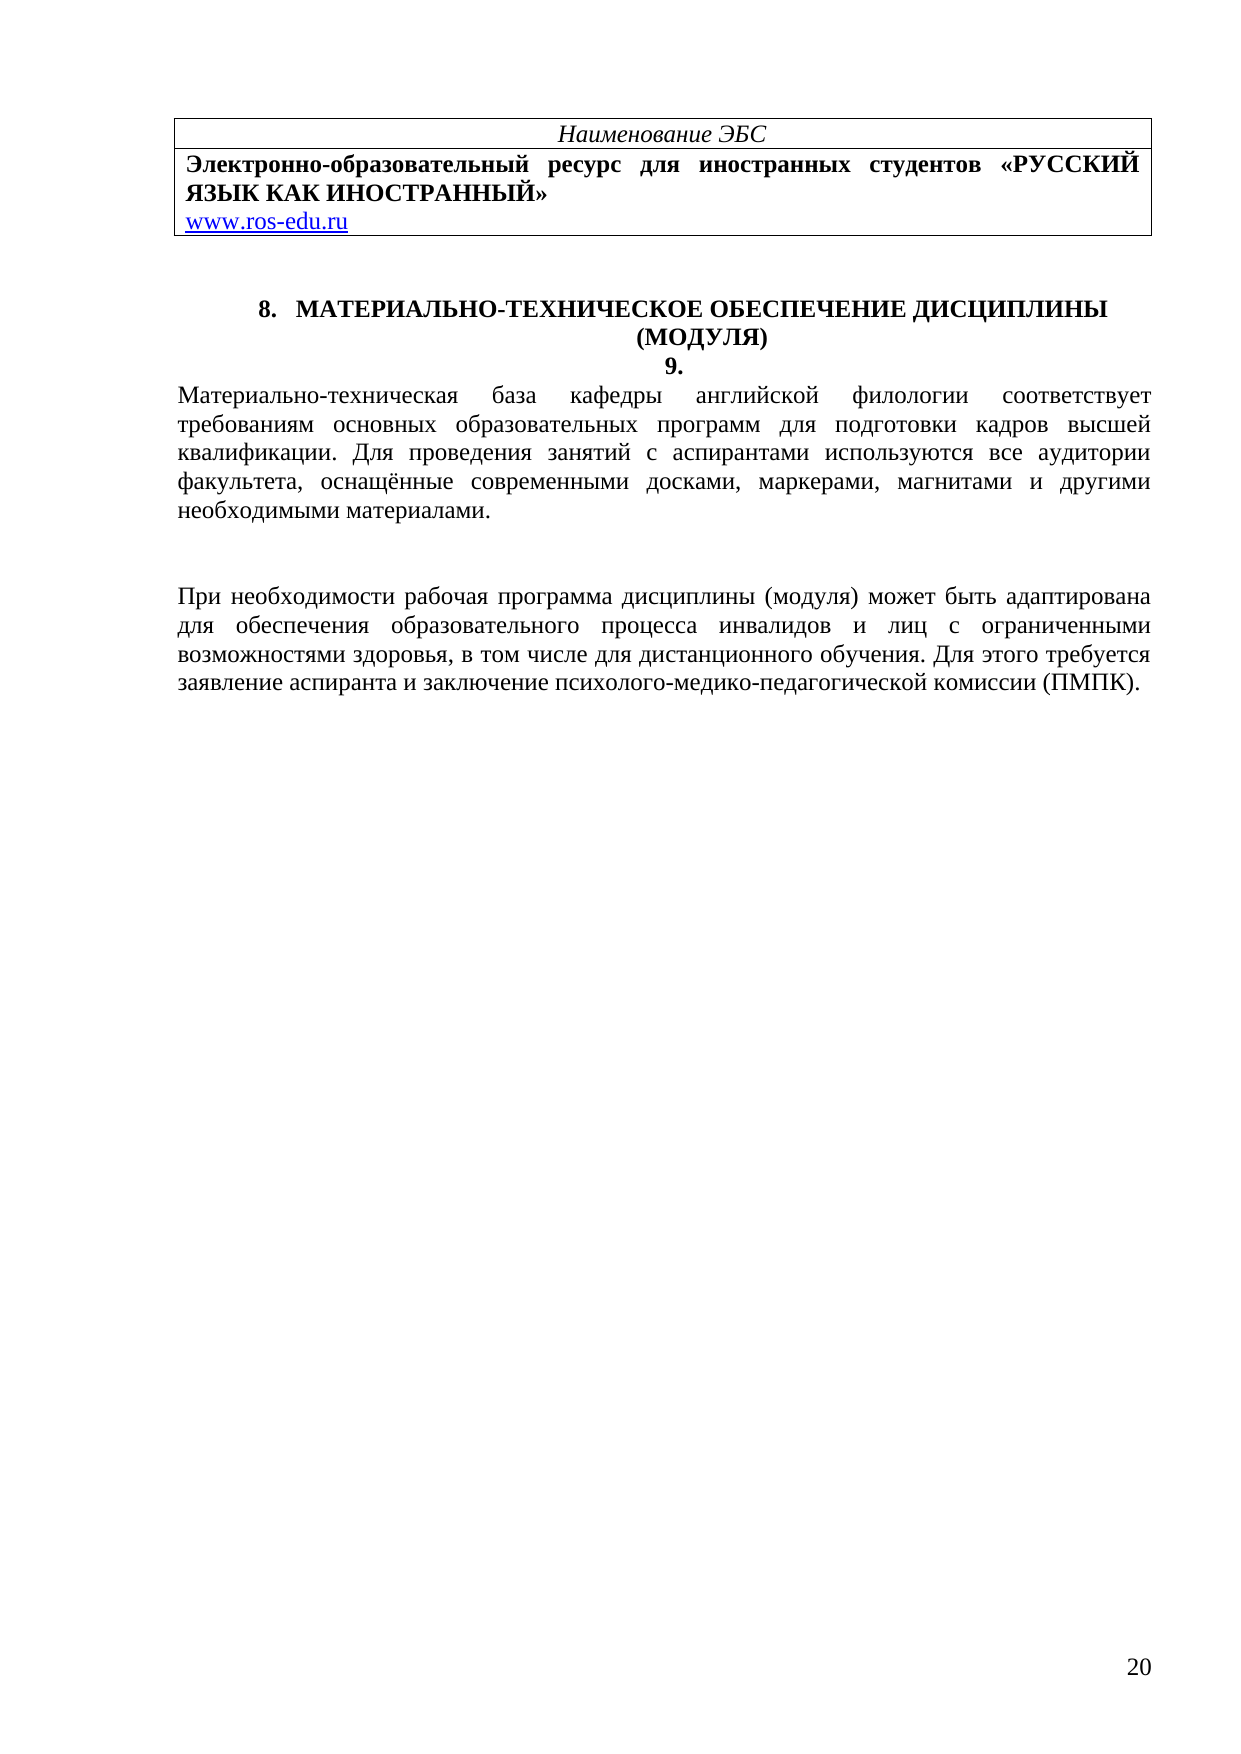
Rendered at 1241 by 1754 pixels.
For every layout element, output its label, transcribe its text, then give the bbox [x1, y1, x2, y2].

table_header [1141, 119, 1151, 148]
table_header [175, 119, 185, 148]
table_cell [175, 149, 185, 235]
text Материально-техническая база кафедры английской филологии соответствует требованиям основных образовательных программ для подготовки кадров высшей квалификации. Для проведения занятий с аспирантами используются все аудитории факультета, оснащённые современными досками, маркерами, магнитами и другими необходимыми материалами. [177, 380, 1152, 524]
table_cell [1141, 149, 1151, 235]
text При необходимости рабочая программа дисциплины (модуля) может быть адаптирована для обеспечения образовательного процесса инвалидов и лиц с ограниченными возможностями здоровья, в том числе для дистанционного обучения. Для этого требуется заявление аспиранта и заключение психолого-медико-педагогической комиссии (ПМПК). [177, 581, 1152, 696]
list МАТЕРИАЛЬНО-ТЕХНИЧЕСКОЕ ОБЕСПЕЧЕНИЕ ДИСЦИПЛИНЫ (МОДУЛЯ) [215, 294, 1152, 351]
